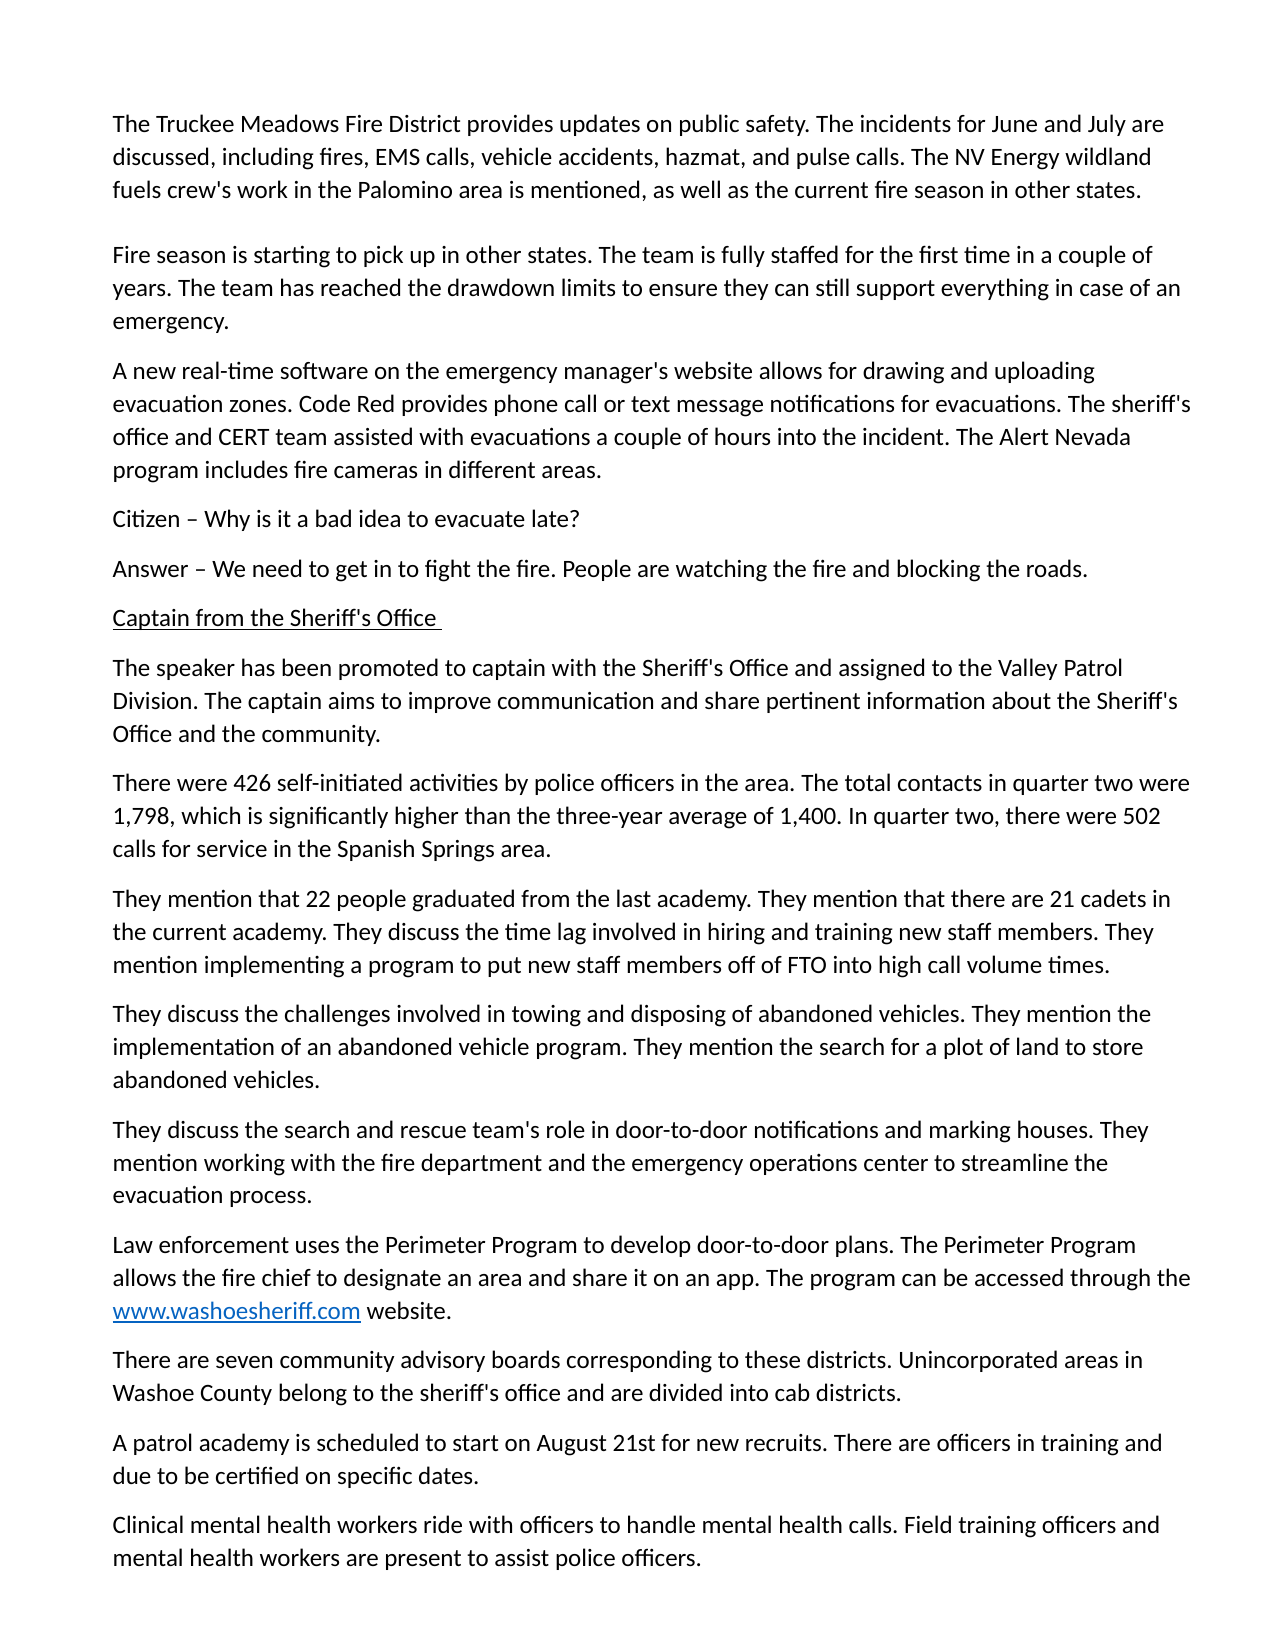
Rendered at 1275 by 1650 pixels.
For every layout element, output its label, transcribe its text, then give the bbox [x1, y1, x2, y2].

text Clinical mental health workers ride with officers to handle mental health calls. Field training officers and mental health workers are present to assist police officers. [112, 1509, 1200, 1573]
text There are seven community advisory boards corresponding to these districts. Unincorporated areas in Washoe County belong to the sheriff's office and are divided into cab districts. [112, 1344, 1200, 1408]
text The speaker has been promoted to captain with the Sheriff's Office and assigned to the Valley Patrol Division. The captain aims to improve communication and share pertinent information about the Sheriff's Office and the community. [112, 652, 1200, 748]
text A patrol academy is scheduled to start on August 21st for new recruits. There are officers in training and due to be certified on specific dates. [112, 1427, 1200, 1491]
text Answer – We need to get in to fight the fire. People are watching the fire and blocking the roads. [112, 553, 1200, 583]
text They discuss the challenges involved in towing and disposing of abandoned vehicles. They mention the implementation of an abandoned vehicle program. They mention the search for a plot of land to store abandoned vehicles. [112, 998, 1200, 1095]
text A new real-time software on the emergency manager's website allows for drawing and uploading evacuation zones. Code Red provides phone call or text message notifications for evacuations. The sheriff's office and CERT team assisted with evacuations a couple of hours into the incident. The Alert Nevada program includes fire cameras in different areas. [112, 355, 1200, 484]
text Captain from the Sheriff's Office [112, 602, 1200, 633]
text Fire season is starting to pick up in other states. The team is fully staffed for the first time in a couple of years. The team has reached the drawdown limits to ensure they can still support everything in case of an emergency. [112, 239, 1200, 336]
text They discuss the search and rescue team's role in door-to-door notifications and marking houses. They mention working with the fire department and the emergency operations center to streamline the evacuation process. [112, 1114, 1200, 1210]
text There were 426 self-initiated activities by police officers in the area. The total contacts in quarter two were 1,798, which is significantly higher than the three-year average of 1,400. In quarter two, there were 502 calls for service in the Spanish Springs area. [112, 767, 1200, 864]
text Law enforcement uses the Perimeter Program to develop door-to-door plans. The Perimeter Program allows the fire chief to designate an area and share it on an app. The program can be accessed through the www.washoesheriff.com website. [112, 1229, 1200, 1326]
text Citizen – Why is it a bad idea to evacuate late? [112, 503, 1200, 534]
text They mention that 22 people graduated from the last academy. They mention that there are 21 cadets in the current academy. They discuss the time lag involved in hiring and training new staff members. They mention implementing a program to put new staff members off of FTO into high call volume times. [112, 883, 1200, 979]
text The Truckee Meadows Fire District provides updates on public safety. The incidents for June and July are discussed, including fires, EMS calls, vehicle accidents, hazmat, and pulse calls. The NV Energy wildland fuels crew's work in the Palomino area is mentioned, as well as the current fire season in other states. [112, 108, 1200, 204]
